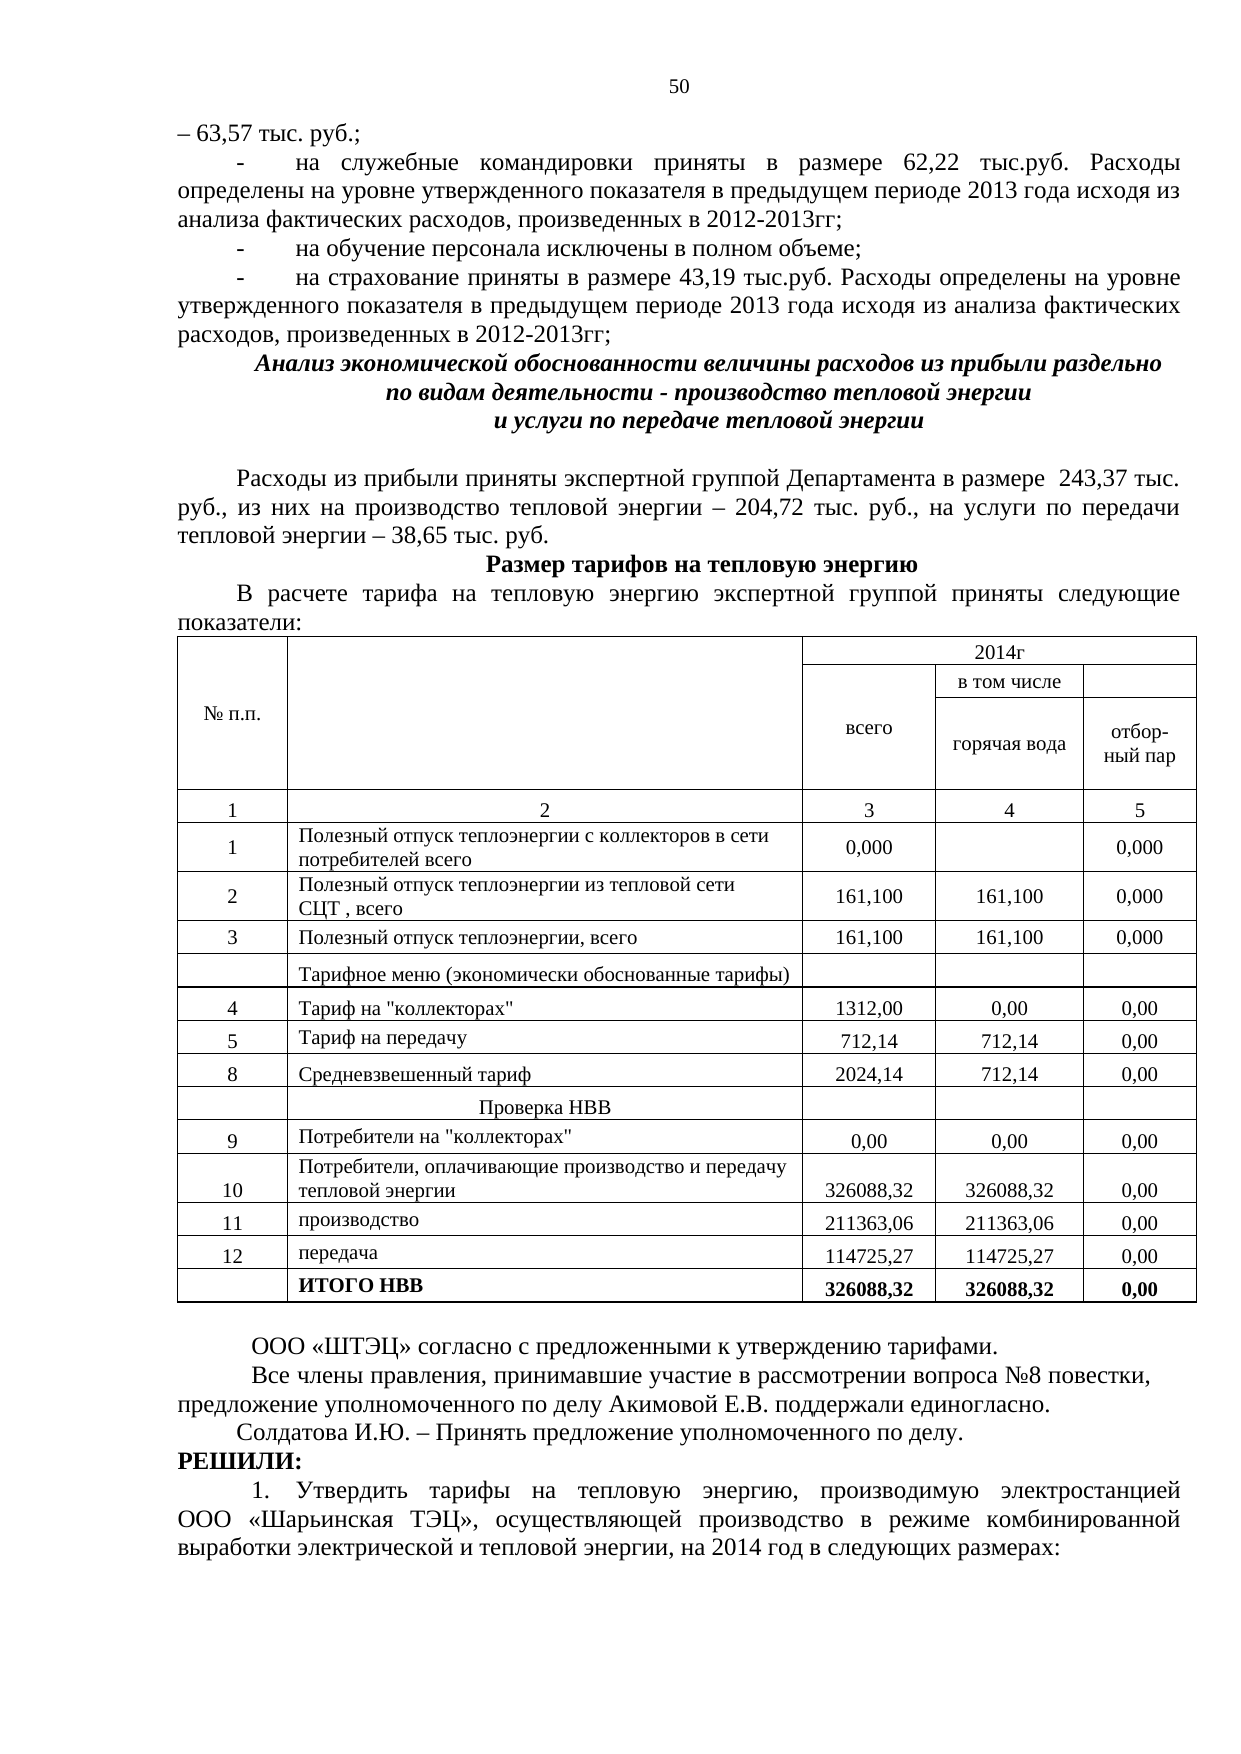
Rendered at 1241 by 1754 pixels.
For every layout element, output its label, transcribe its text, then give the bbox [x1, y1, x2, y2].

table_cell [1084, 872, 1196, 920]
text РЕШИЛИ: [177, 1446, 1181, 1475]
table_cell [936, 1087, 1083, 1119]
text Солдатова И.Ю. – Принять предложение уполномоченного по делу. [236, 1417, 1181, 1446]
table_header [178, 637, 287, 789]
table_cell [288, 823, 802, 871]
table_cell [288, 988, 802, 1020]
text ООО «ШТЭЦ» согласно с предложенными к утверждению тарифами. [177, 1331, 1152, 1360]
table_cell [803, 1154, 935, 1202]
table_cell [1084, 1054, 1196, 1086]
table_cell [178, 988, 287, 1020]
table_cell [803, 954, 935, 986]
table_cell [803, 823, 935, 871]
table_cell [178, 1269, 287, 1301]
text - на страхование приняты в размере 43,19 тыс.руб. Расходы определены на уровне утвержденного показателя в предыдущем периоде 2013 года исходя из анализа фактических расходов, произведенных в 2012-2013гг; [177, 262, 1181, 348]
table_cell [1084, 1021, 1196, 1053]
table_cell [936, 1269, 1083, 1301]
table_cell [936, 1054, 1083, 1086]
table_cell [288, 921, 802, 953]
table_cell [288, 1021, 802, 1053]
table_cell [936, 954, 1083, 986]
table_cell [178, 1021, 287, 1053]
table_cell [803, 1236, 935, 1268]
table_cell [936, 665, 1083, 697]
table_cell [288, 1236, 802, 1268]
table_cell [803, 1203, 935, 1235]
text Расходы из прибыли приняты экспертной группой Департамента в размере 243,37 тыс. руб., из них на производство тепловой энергии – 204,72 тыс. руб., на услуги по передачи тепловой энергии – 38,65 тыс. руб. [177, 463, 1181, 549]
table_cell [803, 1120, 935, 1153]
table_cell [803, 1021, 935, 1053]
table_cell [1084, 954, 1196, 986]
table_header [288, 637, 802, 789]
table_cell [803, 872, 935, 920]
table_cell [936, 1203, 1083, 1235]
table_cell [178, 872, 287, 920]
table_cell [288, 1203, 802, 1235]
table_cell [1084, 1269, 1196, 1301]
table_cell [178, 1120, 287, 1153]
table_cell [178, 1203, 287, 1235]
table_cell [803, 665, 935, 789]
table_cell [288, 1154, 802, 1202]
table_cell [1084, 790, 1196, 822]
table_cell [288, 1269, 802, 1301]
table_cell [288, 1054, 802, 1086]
text - на служебные командировки приняты в размере 62,22 тыс.руб. Расходы определены на уровне утвержденного показателя в предыдущем периоде 2013 года исходя из анализа фактических расходов, произведенных в 2012-2013гг; [177, 147, 1181, 233]
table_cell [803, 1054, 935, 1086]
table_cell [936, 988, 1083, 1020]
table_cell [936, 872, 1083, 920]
text Размер тарифов на тепловую энергию [177, 549, 1152, 578]
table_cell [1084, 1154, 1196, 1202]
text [177, 118, 1181, 147]
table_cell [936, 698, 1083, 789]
text Все члены правления, принимавшие участие в рассмотрении вопроса №8 повестки, предложение уполномоченного по делу Акимовой Е.В. поддержали единогласно. [177, 1360, 1152, 1417]
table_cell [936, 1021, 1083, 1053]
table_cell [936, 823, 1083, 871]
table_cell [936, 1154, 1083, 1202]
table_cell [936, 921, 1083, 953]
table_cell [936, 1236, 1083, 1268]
list Утвердить тарифы на тепловую энергию, производимую электростанцией ООО «Шарьинская ТЭЦ», осуществляющей производство в режиме комбинированной выработки электрической и тепловой энергии, на 2014 год в следующих размерах: [177, 1475, 1181, 1561]
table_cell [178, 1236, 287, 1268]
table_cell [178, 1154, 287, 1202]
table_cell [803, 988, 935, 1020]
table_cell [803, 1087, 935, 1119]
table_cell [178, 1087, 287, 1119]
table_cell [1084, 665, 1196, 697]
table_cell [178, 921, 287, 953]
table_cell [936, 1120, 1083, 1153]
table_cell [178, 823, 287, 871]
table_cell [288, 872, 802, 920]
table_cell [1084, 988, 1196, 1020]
text В расчете тарифа на тепловую энергию экспертной группой приняты следующие показатели: [177, 578, 1181, 636]
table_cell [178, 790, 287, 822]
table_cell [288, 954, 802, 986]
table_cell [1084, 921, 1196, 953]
text - на обучение персонала исключены в полном объеме; [236, 233, 1181, 262]
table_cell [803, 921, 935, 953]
text Анализ экономической обоснованности величины расходов из прибыли раздельно [236, 348, 1181, 377]
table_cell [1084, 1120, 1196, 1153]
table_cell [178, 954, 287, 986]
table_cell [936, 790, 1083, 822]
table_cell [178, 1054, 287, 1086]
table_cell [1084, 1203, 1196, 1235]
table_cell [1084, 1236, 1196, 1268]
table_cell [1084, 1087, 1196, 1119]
text и услуги по передаче тепловой энергии [236, 406, 1181, 434]
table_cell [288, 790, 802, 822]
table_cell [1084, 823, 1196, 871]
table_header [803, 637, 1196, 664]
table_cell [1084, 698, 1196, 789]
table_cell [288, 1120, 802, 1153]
text по видам деятельности - производство тепловой энергии [236, 377, 1181, 406]
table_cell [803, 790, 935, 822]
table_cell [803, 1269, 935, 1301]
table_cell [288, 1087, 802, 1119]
